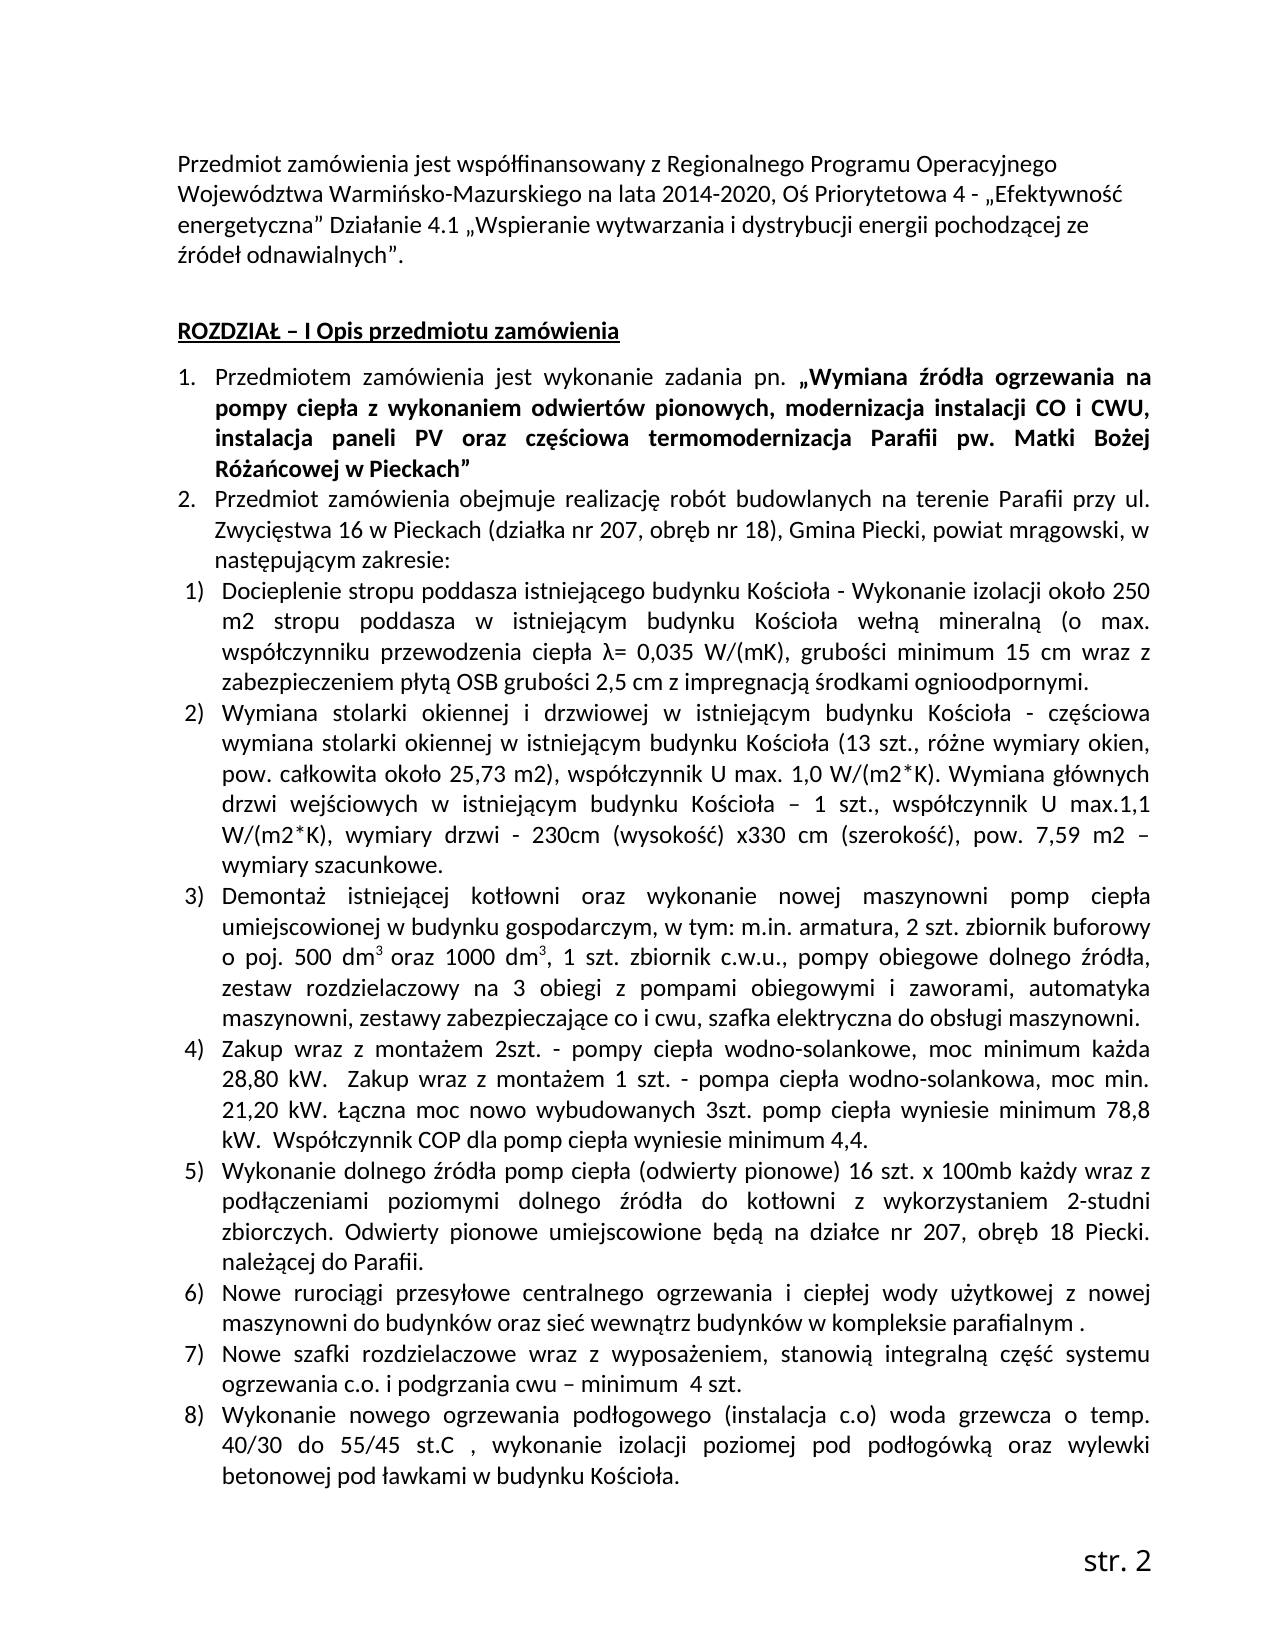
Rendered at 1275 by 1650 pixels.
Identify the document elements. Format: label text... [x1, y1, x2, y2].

list Zakup wraz z montażem 2szt. - pompy ciepła wodno-solankowe, moc minimum każda 28,80 kW. Zakup wraz z montażem 1 szt. - pompa ciepła wodno-solankowa, moc min. 21,20 kW. Łączna moc nowo wybudowanych 3szt. pomp ciepła wyniesie minimum 78,8 kW. Współczynnik COP dla pomp ciepła wyniesie minimum 4,4. [184, 1033, 1152, 1155]
text ROZDZIAŁ – I Opis przedmiotu zamówienia [177, 316, 1152, 346]
text Przedmiot zamówienia jest współfinansowany z Regionalnego Programu Operacyjnego Województwa Warmińsko-Mazurskiego na lata 2014-2020, Oś Priorytetowa 4 - „Efektywność energetyczna” Działanie 4.1 „Wspieranie wytwarzania i dystrybucji energii pochodzącej ze źródeł odnawialnych”. [177, 148, 1152, 270]
list Przedmiot zamówienia obejmuje realizację robót budowlanych na terenie Parafii przy ul. Zwycięstwa 16 w Pieckach (działka nr 207, obręb nr 18), Gmina Piecki, powiat mrągowski, w następującym zakresie: [177, 483, 1152, 575]
list Wykonanie nowego ogrzewania podłogowego (instalacja c.o) woda grzewcza o temp. 40/30 do 55/45 st.C , wykonanie izolacji poziomej pod podłogówką oraz wylewki betonowej pod ławkami w budynku Kościoła. [184, 1399, 1152, 1491]
list Docieplenie stropu poddasza istniejącego budynku Kościoła - Wykonanie izolacji około 250 m2 stropu poddasza w istniejącym budynku Kościoła wełną mineralną (o max. współczynniku przewodzenia ciepła λ= 0,035 W/(mK), grubości minimum 15 cm wraz z zabezpieczeniem płytą OSB grubości 2,5 cm z impregnacją środkami ognioodpornymi. [184, 575, 1152, 697]
list Przedmiotem zamówienia jest wykonanie zadania pn. „Wymiana źródła ogrzewania na pompy ciepła z wykonaniem odwiertów pionowych, modernizacja instalacji CO i CWU, instalacja paneli PV oraz częściowa termomodernizacja Parafii pw. Matki Bożej Różańcowej w Pieckach” [177, 361, 1152, 483]
list Nowe rurociągi przesyłowe centralnego ogrzewania i ciepłej wody użytkowej z nowej maszynowni do budynków oraz sieć wewnątrz budynków w kompleksie parafialnym . [184, 1277, 1152, 1338]
list Demontaż istniejącej kotłowni oraz wykonanie nowej maszynowni pomp ciepła umiejscowionej w budynku gospodarczym, w tym: m.in. armatura, 2 szt. zbiornik buforowy o poj. 500 dm3 oraz 1000 dm3, 1 szt. zbiornik c.w.u., pompy obiegowe dolnego źródła, zestaw rozdzielaczowy na 3 obiegi z pompami obiegowymi i zaworami, automatyka maszynowni, zestawy zabezpieczające co i cwu, szafka elektryczna do obsługi maszynowni. [184, 880, 1152, 1033]
list Wykonanie dolnego źródła pomp ciepła (odwierty pionowe) 16 szt. x 100mb każdy wraz z podłączeniami poziomymi dolnego źródła do kotłowni z wykorzystaniem 2-studni zbiorczych. Odwierty pionowe umiejscowione będą na działce nr 207, obręb 18 Piecki. należącej do Parafii. [184, 1155, 1152, 1277]
list Nowe szafki rozdzielaczowe wraz z wyposażeniem, stanowią integralną część systemu ogrzewania c.o. i podgrzania cwu – minimum 4 szt. [184, 1338, 1152, 1399]
list Wymiana stolarki okiennej i drzwiowej w istniejącym budynku Kościoła - częściowa wymiana stolarki okiennej w istniejącym budynku Kościoła (13 szt., różne wymiary okien, pow. całkowita około 25,73 m2), współczynnik U max. 1,0 W/(m2*K). Wymiana głównych drzwi wejściowych w istniejącym budynku Kościoła – 1 szt., współczynnik U max.1,1 W/(m2*K), wymiary drzwi - 230cm (wysokość) x330 cm (szerokość), pow. 7,59 m2 –wymiary szacunkowe. [184, 697, 1152, 880]
